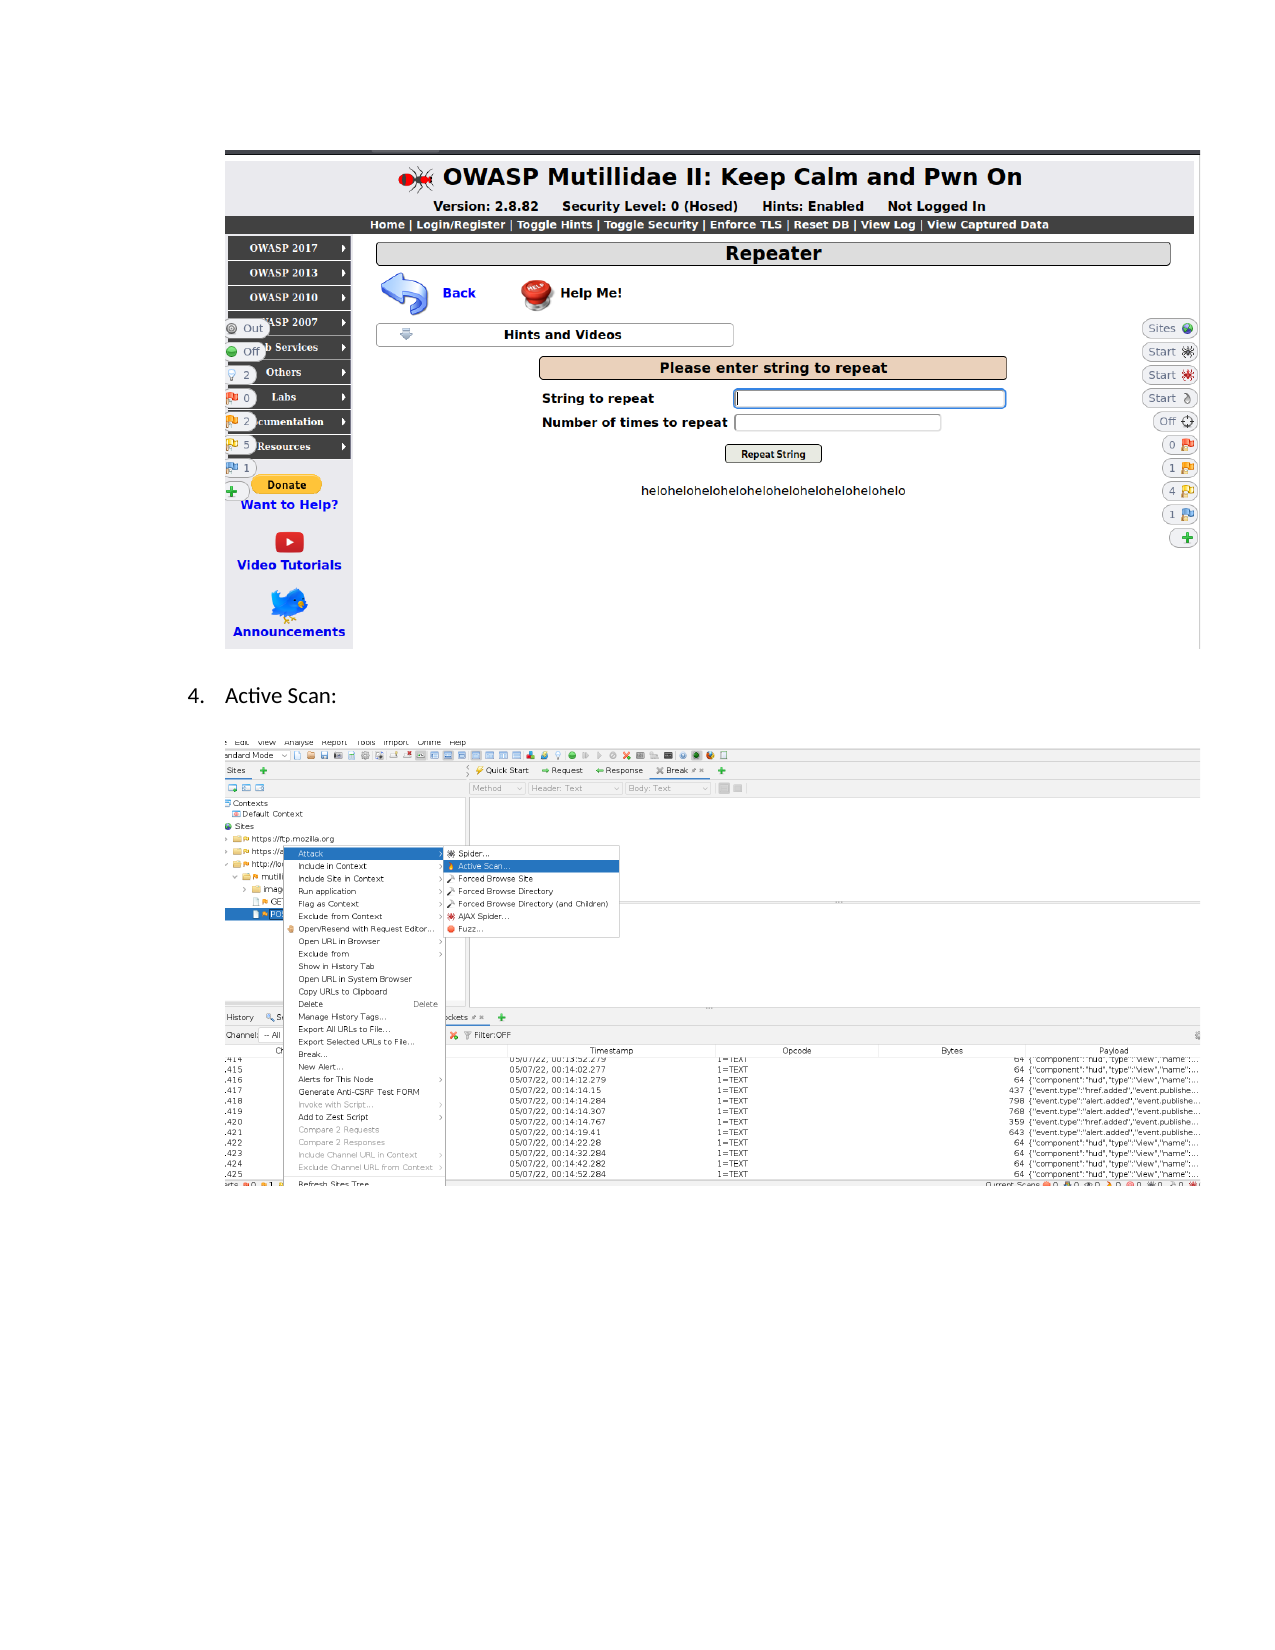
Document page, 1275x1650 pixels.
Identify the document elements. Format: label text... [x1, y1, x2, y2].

list Active Scan: [187, 681, 1125, 709]
picture [225, 150, 1200, 649]
picture [225, 741, 1200, 1186]
